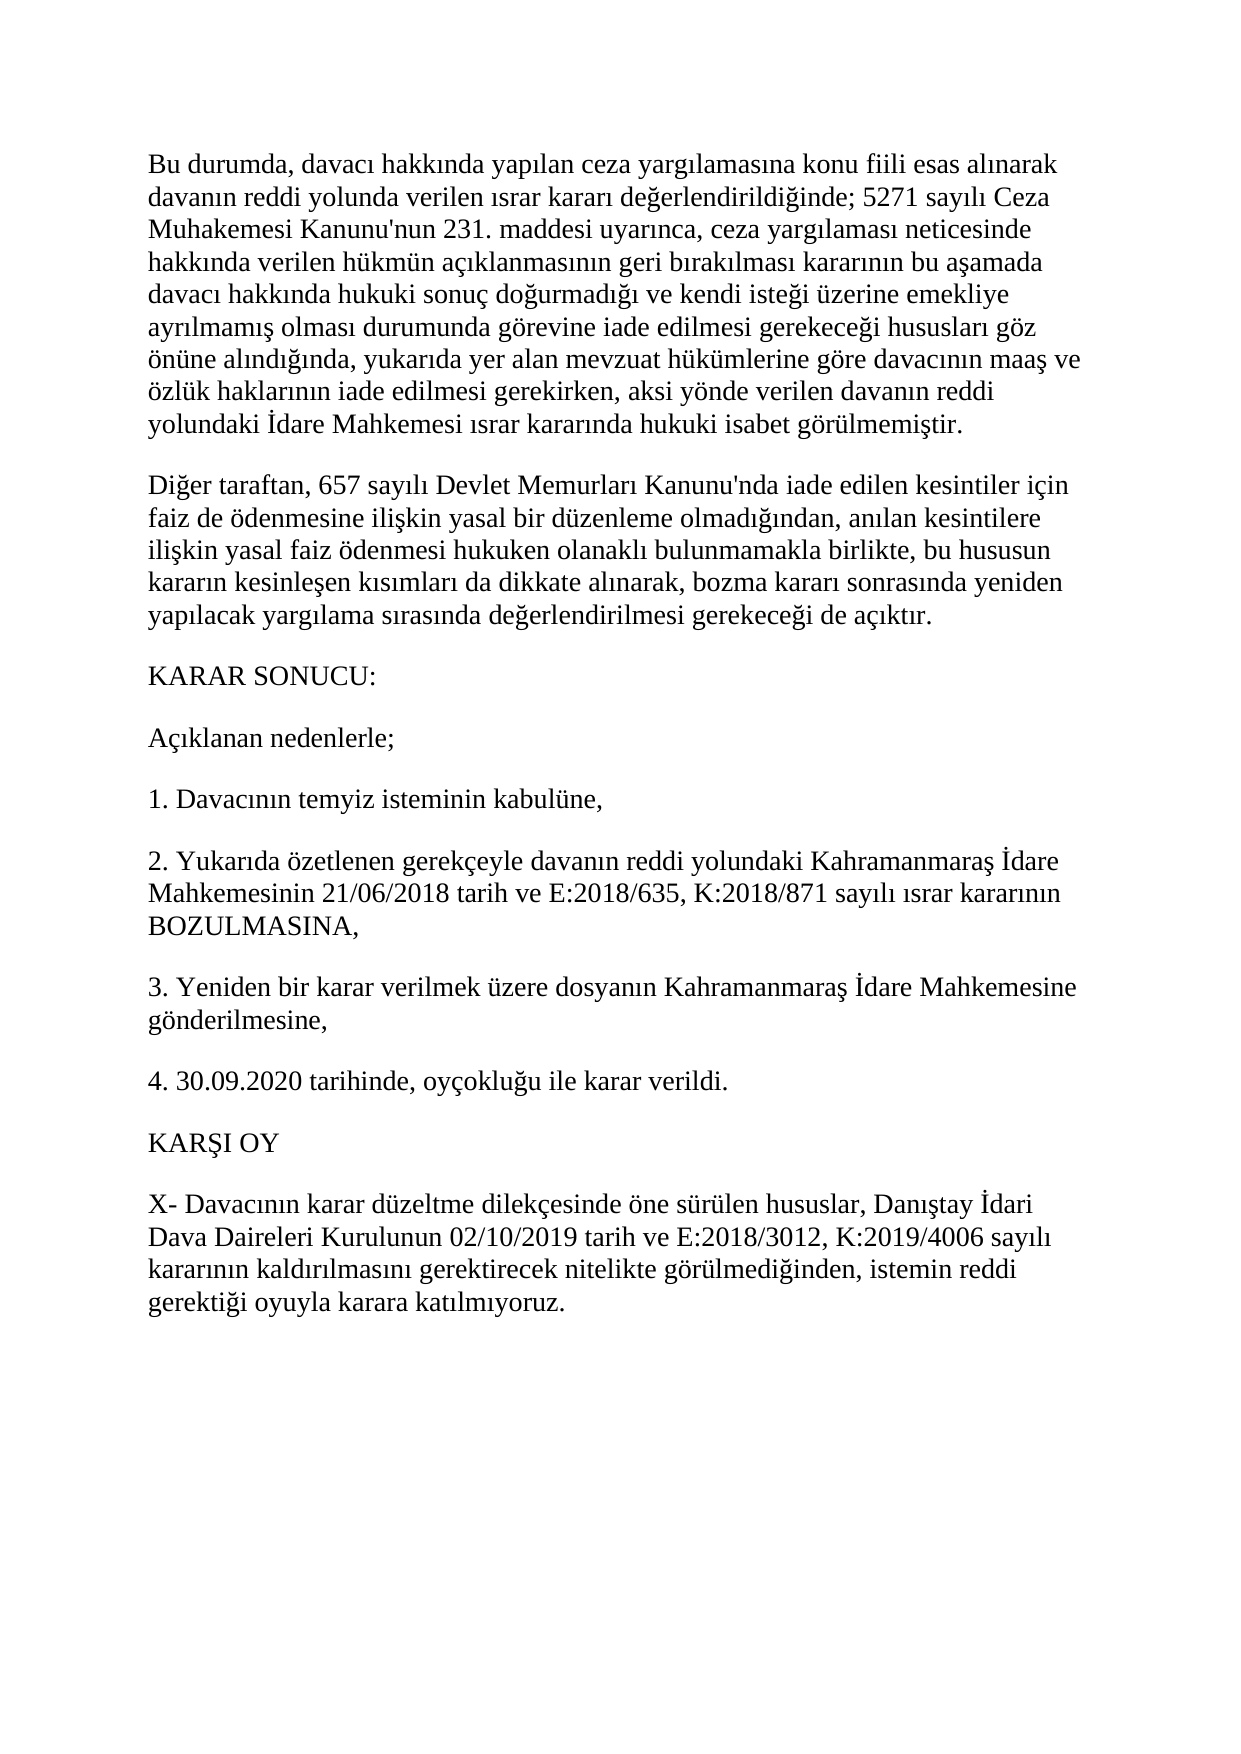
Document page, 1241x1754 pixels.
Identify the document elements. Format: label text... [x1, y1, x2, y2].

text KARŞI OY [148, 1126, 1093, 1158]
text 4. 30.09.2020 tarihinde, oyçokluğu ile karar verildi. [148, 1064, 1093, 1097]
text Diğer taraftan, 657 sayılı Devlet Memurları Kanunu'nda iade edilen kesintiler için faiz de ödenmesine ilişkin yasal bir düzenleme olmadığından, anılan kesintilere ilişkin yasal faiz ödenmesi hukuken olanaklı bulunmamakla birlikte, bu hususun kararın kesinleşen kısımları da dikkate alınarak, bozma kararı sonrasında yeniden yapılacak yargılama sırasında değerlendirilmesi gerekeceği de açıktır. [148, 468, 1093, 630]
text KARAR SONUCU: [148, 659, 1093, 692]
text Bu durumda, davacı hakkında yapılan ceza yargılamasına konu fiili esas alınarak davanın reddi yolunda verilen ısrar kararı değerlendirildiğinde; 5271 sayılı Ceza Muhakemesi Kanunu'nun 231. maddesi uyarınca, ceza yargılaması neticesinde hakkında verilen hükmün açıklanmasının geri bırakılması kararının bu aşamada davacı hakkında hukuki sonuç doğurmadığı ve kendi isteği üzerine emekliye ayrılmamış olması durumunda görevine iade edilmesi gerekeceği hususları göz önüne alındığında, yukarıda yer alan mevzuat hükümlerine göre davacının maaş ve özlük haklarının iade edilmesi gerekirken, aksi yönde verilen davanın reddi yolundaki İdare Mahkemesi ısrar kararında hukuki isabet görülmemiştir. [148, 148, 1093, 439]
text 2. Yukarıda özetlenen gerekçeyle davanın reddi yolundaki Kahramanmaraş İdare Mahkemesinin 21/06/2018 tarih ve E:2018/635, K:2018/871 sayılı ısrar kararının BOZULMASINA, [148, 844, 1093, 941]
text 1. Davacının temyiz isteminin kabulüne, [148, 783, 1093, 815]
text Açıklanan nedenlerle; [148, 721, 1093, 753]
text 3. Yeniden bir karar verilmek üzere dosyanın Kahramanmaraş İdare Mahkemesine gönderilmesine, [148, 971, 1093, 1035]
text X- Davacının karar düzeltme dilekçesinde öne sürülen hususlar, Danıştay İdari Dava Daireleri Kurulunun 02/10/2019 tarih ve E:2018/3012, K:2019/4006 sayılı kararının kaldırılmasını gerektirecek nitelikte görülmediğinden, istemin reddi gerektiği oyuyla karara katılmıyoruz. [148, 1188, 1093, 1317]
